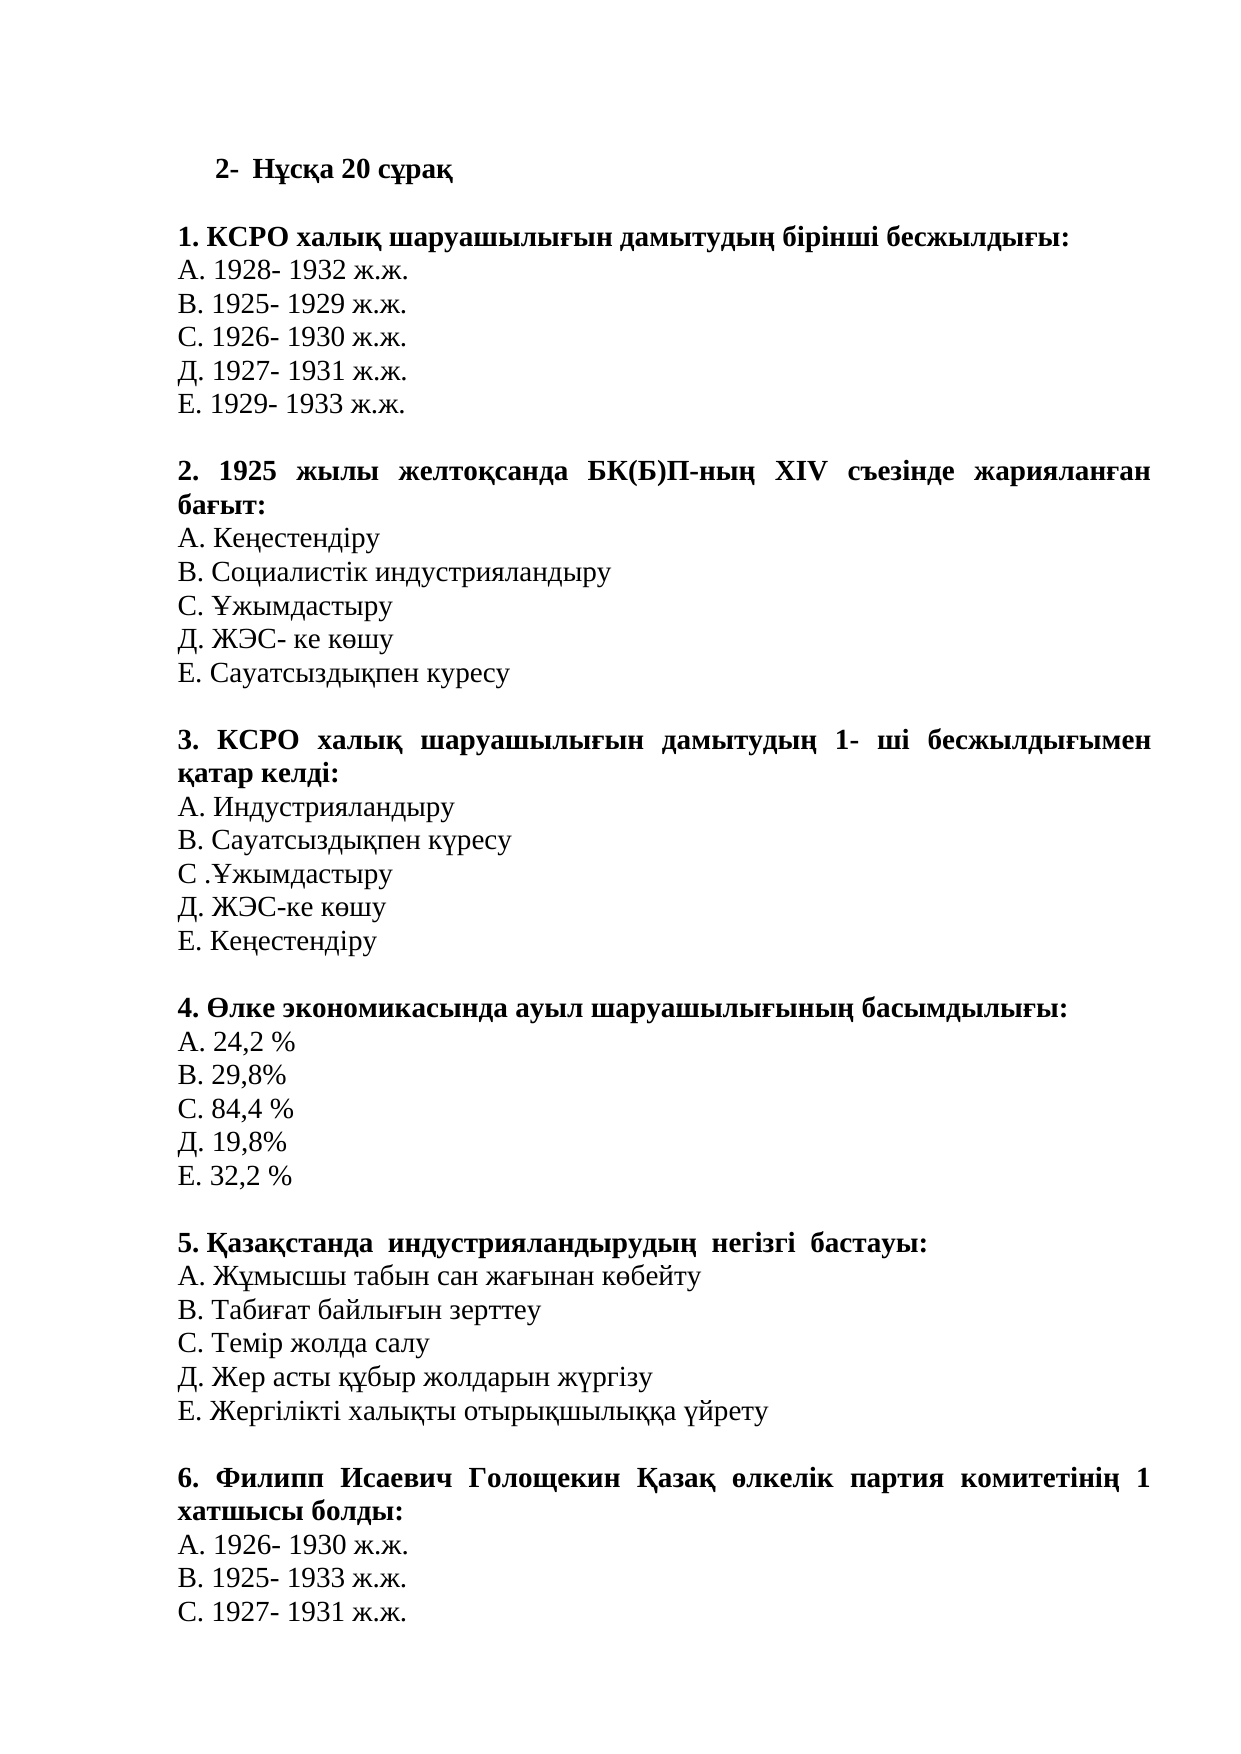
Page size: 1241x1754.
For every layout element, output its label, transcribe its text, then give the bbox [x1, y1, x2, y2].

list A. Жұмысшы табын сан жағынан көбейту [177, 1258, 1152, 1292]
list 3. КСРО халық шаруашылығын дамытудың 1- ші бесжылдығымен қатар келді: [177, 722, 1152, 789]
list Е. Кеңестендіру [177, 923, 1152, 957]
list Е. 1929- 1933 ж.ж. [177, 386, 1152, 420]
list С. 84,4 % [177, 1091, 1152, 1124]
list 5. Қазақстанда индустрияландырудың негізгі бастауы: [177, 1225, 1152, 1258]
list 4. Өлке экономикасында ауыл шаруашылығының басымдылығы: [177, 990, 1152, 1024]
list B. Социалистік индустрияландыру [177, 554, 1152, 588]
list A. 1928- 1932 ж.ж. [177, 252, 1152, 286]
list B. Сауатсыздықпен күресу [177, 822, 1152, 856]
list С. Темір жолда салу [177, 1326, 1152, 1359]
list Д. ЖЭС- ке көшу [177, 621, 1152, 655]
list С. Ұжымдастыру [177, 588, 1152, 621]
list B. 1925- 1933 ж.ж. [177, 1560, 1152, 1594]
list Д. ЖЭС-ке көшу [177, 889, 1152, 923]
list B. 1925- 1929 ж.ж. [177, 286, 1152, 319]
list A. 1926- 1930 ж.ж. [177, 1527, 1152, 1560]
list Е. 32,2 % [177, 1158, 1152, 1191]
list 2. 1925 жылы желтоқсанда БК(Б)П-ның XIV съезінде жарияланған бағыт: [177, 453, 1152, 521]
list Д. 19,8% [177, 1124, 1152, 1158]
list 1. КСРО халық шаруашылығын дамытудың бірінші бесжылдығы: [177, 219, 1152, 252]
list B. Табиғат байлығын зерттеу [177, 1292, 1152, 1326]
list С .Ұжымдастыру [177, 856, 1152, 889]
list A. Индустрияландыру [177, 789, 1152, 822]
list Е. Сауатсыздықпен куресу [177, 655, 1152, 688]
list B. 29,8% [177, 1057, 1152, 1091]
list A. 24,2 % [177, 1024, 1152, 1057]
list Д. 1927- 1931 ж.ж. [177, 353, 1152, 386]
list С. 1927- 1931 ж.ж. [177, 1594, 1152, 1627]
list 6. Филипп Исаевич Голощекин Қазақ өлкелік партия комитетінің 1 хатшысы болды: [177, 1460, 1152, 1527]
list Е. Жергілікті халықты отырықшылыққа үйрету [177, 1393, 1152, 1426]
list A. Кеңестендіру [177, 521, 1152, 554]
list Д. Жер асты құбыр жолдарын жүргізу [177, 1359, 1152, 1393]
list С. 1926- 1930 ж.ж. [177, 319, 1152, 353]
list Нұсқа 20 сұрақ [215, 152, 1152, 185]
